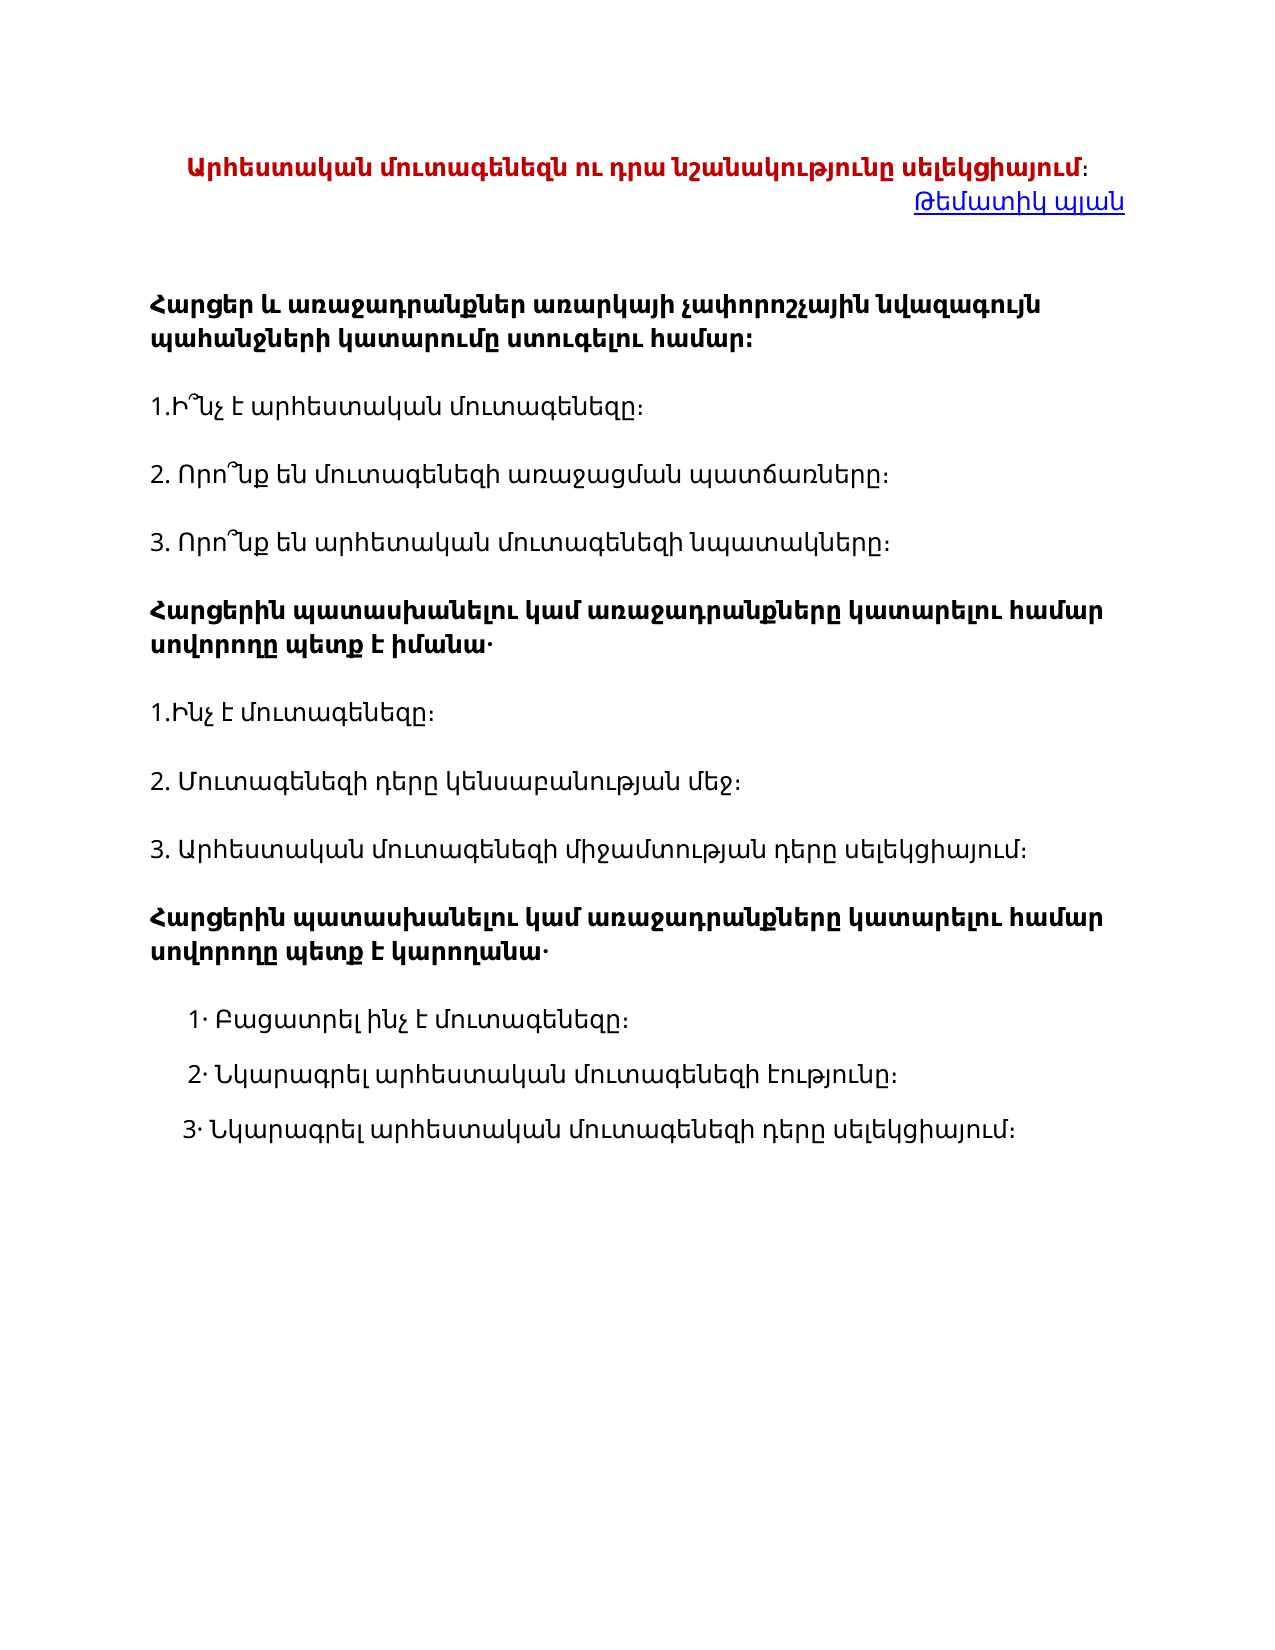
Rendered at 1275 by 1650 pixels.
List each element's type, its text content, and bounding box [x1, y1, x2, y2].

text 1.Ի՞նչ է արհեստական մուտագենեզը։ [150, 388, 1125, 422]
text Թեմատիկ պլան [150, 184, 1125, 218]
text 2. Որո՞նք են մուտագենեզի առաջացման պատճառները։ [150, 457, 1125, 491]
text 1․ Բացատրել ինչ է մուտագենեզը։ [187, 1002, 1125, 1036]
text Հարցեր և առաջադրանքներ առարկայի չափորոշչային նվազագույն պահանջների կատարումը ստուգելու համար։ [150, 286, 1125, 354]
text 3․ Նկարագրել արհեստական մուտագենեզի դերը սելեկցիայում։ [150, 1111, 1125, 1145]
text 3. Արհեստական մուտագենեզի միջամտության դերը սելեկցիայում։ [150, 831, 1125, 865]
text 2. Մուտագենեզի դերը կենսաբանության մեջ։ [150, 763, 1125, 797]
text Հարցերին պատասխանելու կամ առաջադրանքները կատարելու համար սովորողը պետք է իմանա․ [150, 593, 1125, 661]
text Արհեստական մուտագենեզն ու դրա նշանակությունը սելեկցիայում։ [150, 150, 1125, 184]
text 1.Ինչ է մուտագենեզը։ [150, 695, 1125, 729]
text 2․ Նկարագրել արհեստական մուտագենեզի էությունը։ [187, 1056, 1125, 1091]
text Հարցերին պատասխանելու կամ առաջադրանքները կատարելու համար սովորողը պետք է կարողանա․ [150, 899, 1125, 967]
text 3. Որո՞նք են արհետական մուտագենեզի նպատակները։ [150, 525, 1125, 559]
